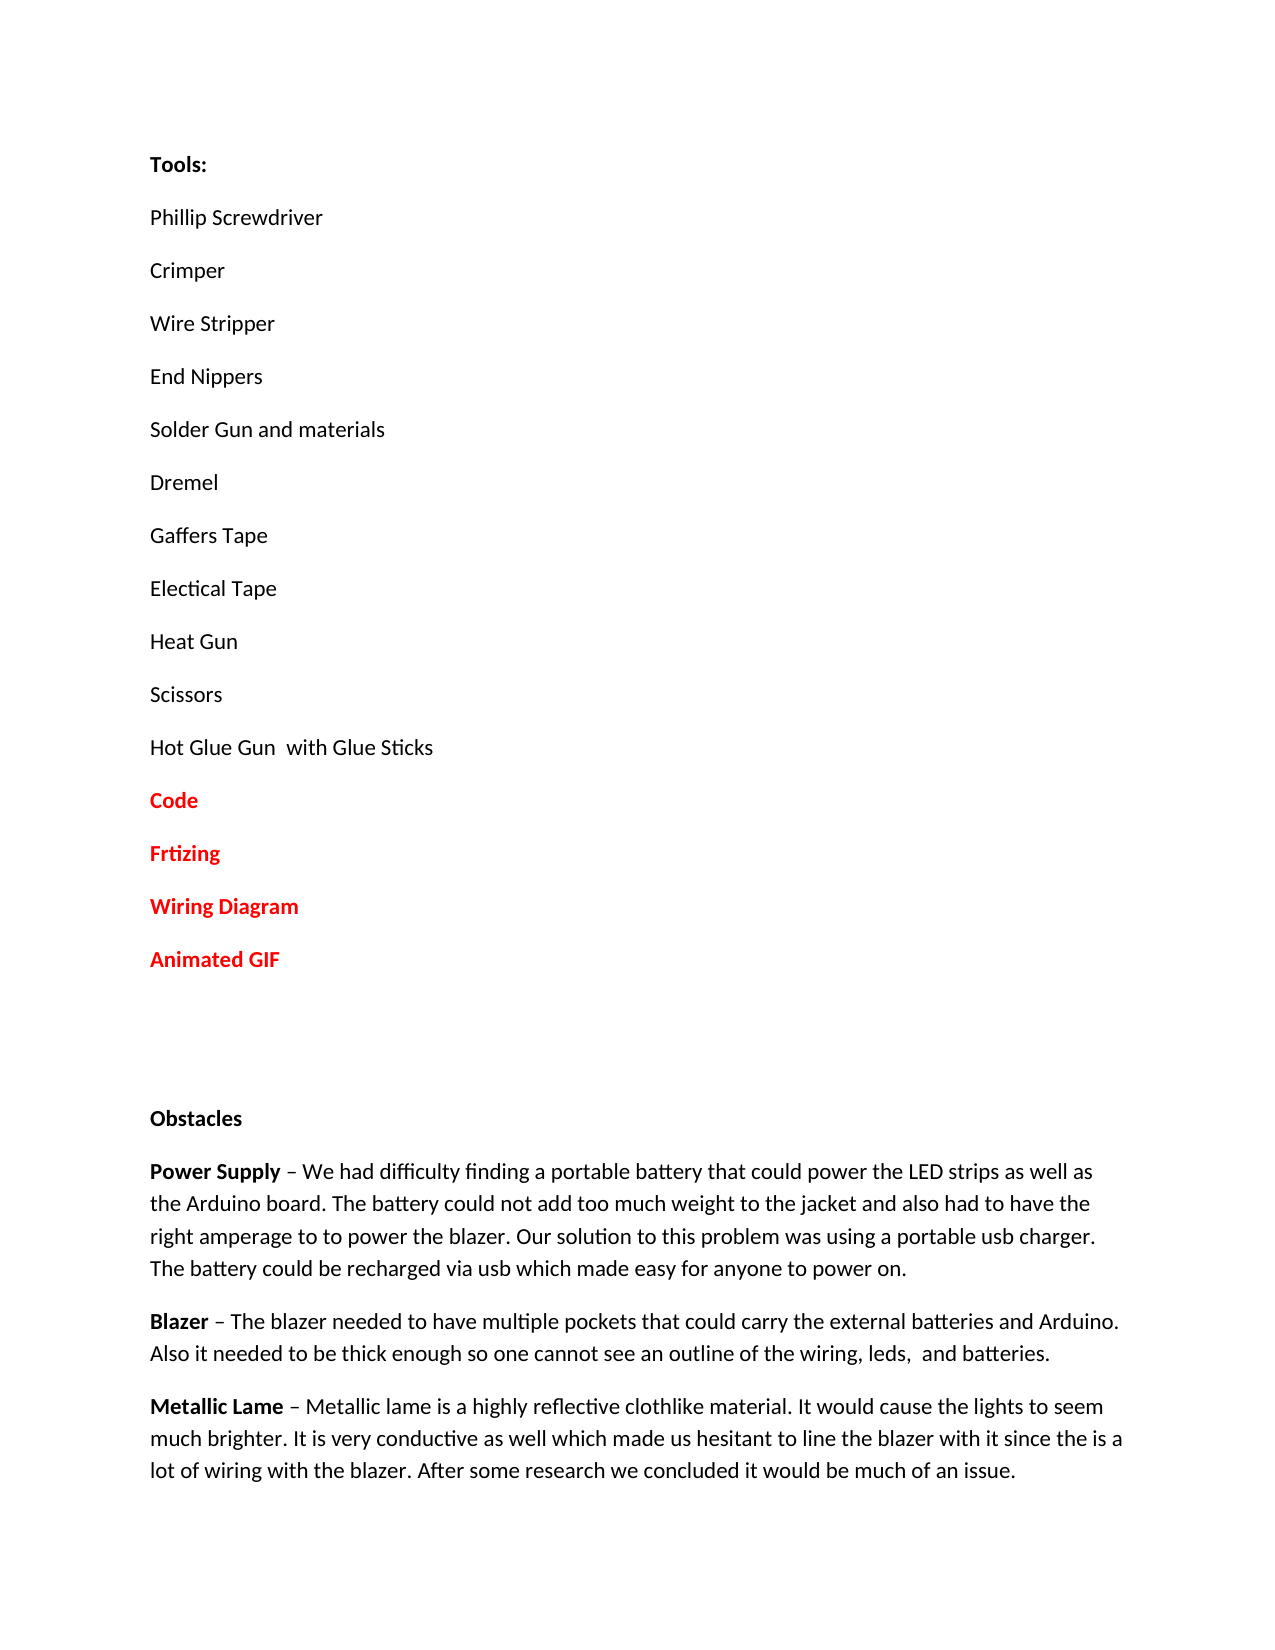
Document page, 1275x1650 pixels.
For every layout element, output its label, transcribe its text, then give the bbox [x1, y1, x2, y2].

text Gaffers Tape [150, 521, 1125, 549]
text Power Supply – We had difficulty finding a portable battery that could power the LED strips as well as the Arduino board. The battery could not add too much weight to the jacket and also had to have the right amperage to to power the blazer. Our solution to this problem was using a portable usb charger. The battery could be recharged via usb which made easy for anyone to power on. [150, 1157, 1125, 1282]
text Heat Gun [150, 627, 1125, 655]
text Crimper [150, 256, 1125, 284]
text Dremel [150, 468, 1125, 496]
text Blazer – The blazer needed to have multiple pockets that could carry the external batteries and Arduino. Also it needed to be thick enough so one cannot see an outline of the wiring, leds, and batteries. [150, 1307, 1125, 1367]
text Obstacles [150, 1104, 1125, 1132]
text Frtizing [150, 839, 1125, 867]
text End Nippers [150, 362, 1125, 390]
text Phillip Screwdriver [150, 203, 1125, 231]
text Code [150, 786, 1125, 814]
text Solder Gun and materials [150, 415, 1125, 443]
text Scissors [150, 680, 1125, 708]
text Tools: [150, 150, 1125, 178]
text Hot Glue Gun with Glue Sticks [150, 733, 1125, 761]
text Wiring Diagram [150, 892, 1125, 920]
text Wire Stripper [150, 309, 1125, 337]
text Animated GIF [150, 945, 1125, 973]
text Electical Tape [150, 574, 1125, 602]
text Metallic Lame – Metallic lame is a highly reflective clothlike material. It would cause the lights to seem much brighter. It is very conductive as well which made us hesitant to line the blazer with it since the is a lot of wiring with the blazer. After some research we concluded it would be much of an issue. [150, 1392, 1125, 1484]
